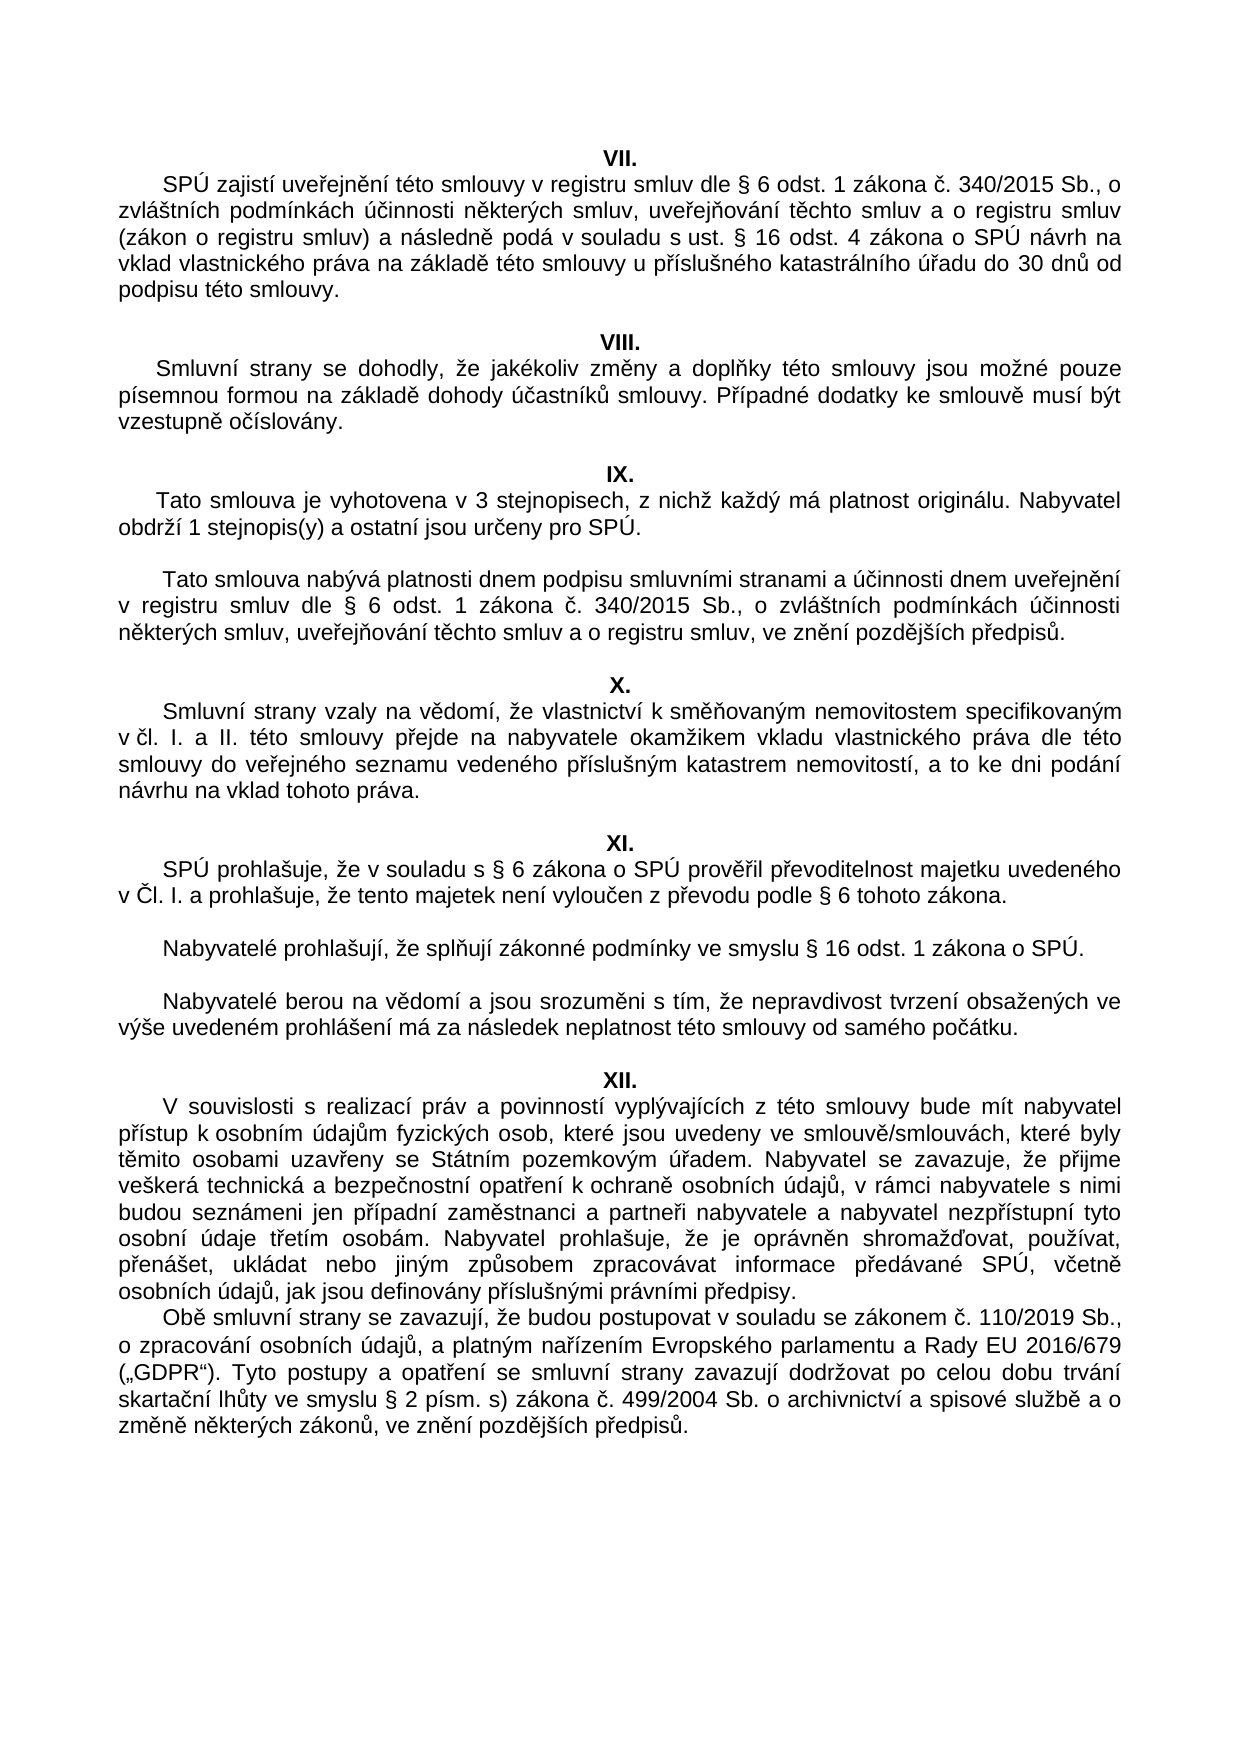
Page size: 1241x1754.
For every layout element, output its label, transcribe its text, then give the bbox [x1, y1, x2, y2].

text Smluvní strany vzaly na vědomí, že vlastnictví k směňovaným nemovitostem specifikovaným v čl. I. a II. této smlouvy přejde na nabyvatele okamžikem vkladu vlastnického práva dle této smlouvy do veřejného seznamu vedeného příslušným katastrem nemovitostí, a to ke dni podání návrhu na vklad tohoto práva. [118, 698, 1122, 803]
text Tato smlouva je vyhotovena v 3 stejnopisech, z nichž každý má platnost originálu. Nabyvatel obdrží 1 stejnopis(y) a ostatní jsou určeny pro SPÚ. [118, 487, 1122, 540]
text Nabyvatelé berou na vědomí a jsou srozuměni s tím, že nepravdivost tvrzení obsažených ve výše uvedeném prohlášení má za následek neplatnost této smlouvy od samého počátku. [118, 988, 1122, 1041]
text X. [118, 672, 1122, 698]
text Nabyvatelé prohlašují, že splňují zákonné podmínky ve smyslu § 16 odst. 1 zákona o SPÚ. [118, 935, 1122, 961]
text XI. [118, 830, 1122, 856]
text V souvislosti s realizací práv a povinností vyplývajících z této smlouvy bude mít nabyvatel přístup k osobním údajům fyzických osob, které jsou uvedeny ve smlouvě/smlouvách, které byly těmito osobami uzavřeny se Státním pozemkovým úřadem. Nabyvatel se zavazuje, že přijme veškerá technická a bezpečnostní opatření k ochraně osobních údajů, v rámci nabyvatele s nimi budou seznámeni jen případní zaměstnanci a partneři nabyvatele a nabyvatel nezpřístupní tyto osobní údaje třetím osobám. Nabyvatel prohlašuje, že je oprávněn shromažďovat, používat, přenášet, ukládat nebo jiným způsobem zpracovávat informace předávané SPÚ, včetně osobních údajů, jak jsou definovány příslušnými právními předpisy. [118, 1093, 1122, 1304]
text SPÚ prohlašuje, že v souladu s § 6 zákona o SPÚ prověřil převoditelnost majetku uvedeného v Čl. I. a prohlašuje, že tento majetek není vyloučen z převodu podle § 6 tohoto zákona. [118, 856, 1122, 909]
text Tato smlouva nabývá platnosti dnem podpisu smluvními stranami a účinnosti dnem uveřejnění v registru smluv dle § 6 odst. 1 zákona č. 340/2015 Sb., o zvláštních podmínkách účinnosti některých smluv, uveřejňování těchto smluv a o registru smluv, ve znění pozdějších předpisů. [118, 566, 1122, 645]
text IX. [118, 461, 1122, 487]
text VIII. [118, 329, 1122, 355]
text VII. [118, 144, 1122, 171]
text Obě smluvní strany se zavazují, že budou postupovat v souladu se zákonem č. 110/2019 Sb., o zpracování osobních údajů, a platným nařízením Evropského parlamentu a Rady EU 2016/679 („GDPR“). Tyto postupy a opatření se smluvní strany zavazují dodržovat po celou dobu trvání skartační lhůty ve smyslu § 2 písm. s) zákona č. 499/2004 Sb. o archivnictví a spisové službě a o změně některých zákonů, ve znění pozdějších předpisů. [118, 1304, 1122, 1438]
text SPÚ zajistí uveřejnění této smlouvy v registru smluv dle § 6 odst. 1 zákona č. 340/2015 Sb., o zvláštních podmínkách účinnosti některých smluv, uveřejňování těchto smluv a o registru smluv (zákon o registru smluv) a následně podá v souladu s ust. § 16 odst. 4 zákona o SPÚ návrh na vklad vlastnického práva na základě této smlouvy u příslušného katastrálního úřadu do 30 dnů od podpisu této smlouvy. [118, 171, 1122, 303]
text XII. [118, 1067, 1122, 1093]
text Smluvní strany se dohodly, že jakékoliv změny a doplňky této smlouvy jsou možné pouze písemnou formou na základě dohody účastníků smlouvy. Případné dodatky ke smlouvě musí být vzestupně očíslovány. [118, 355, 1122, 434]
